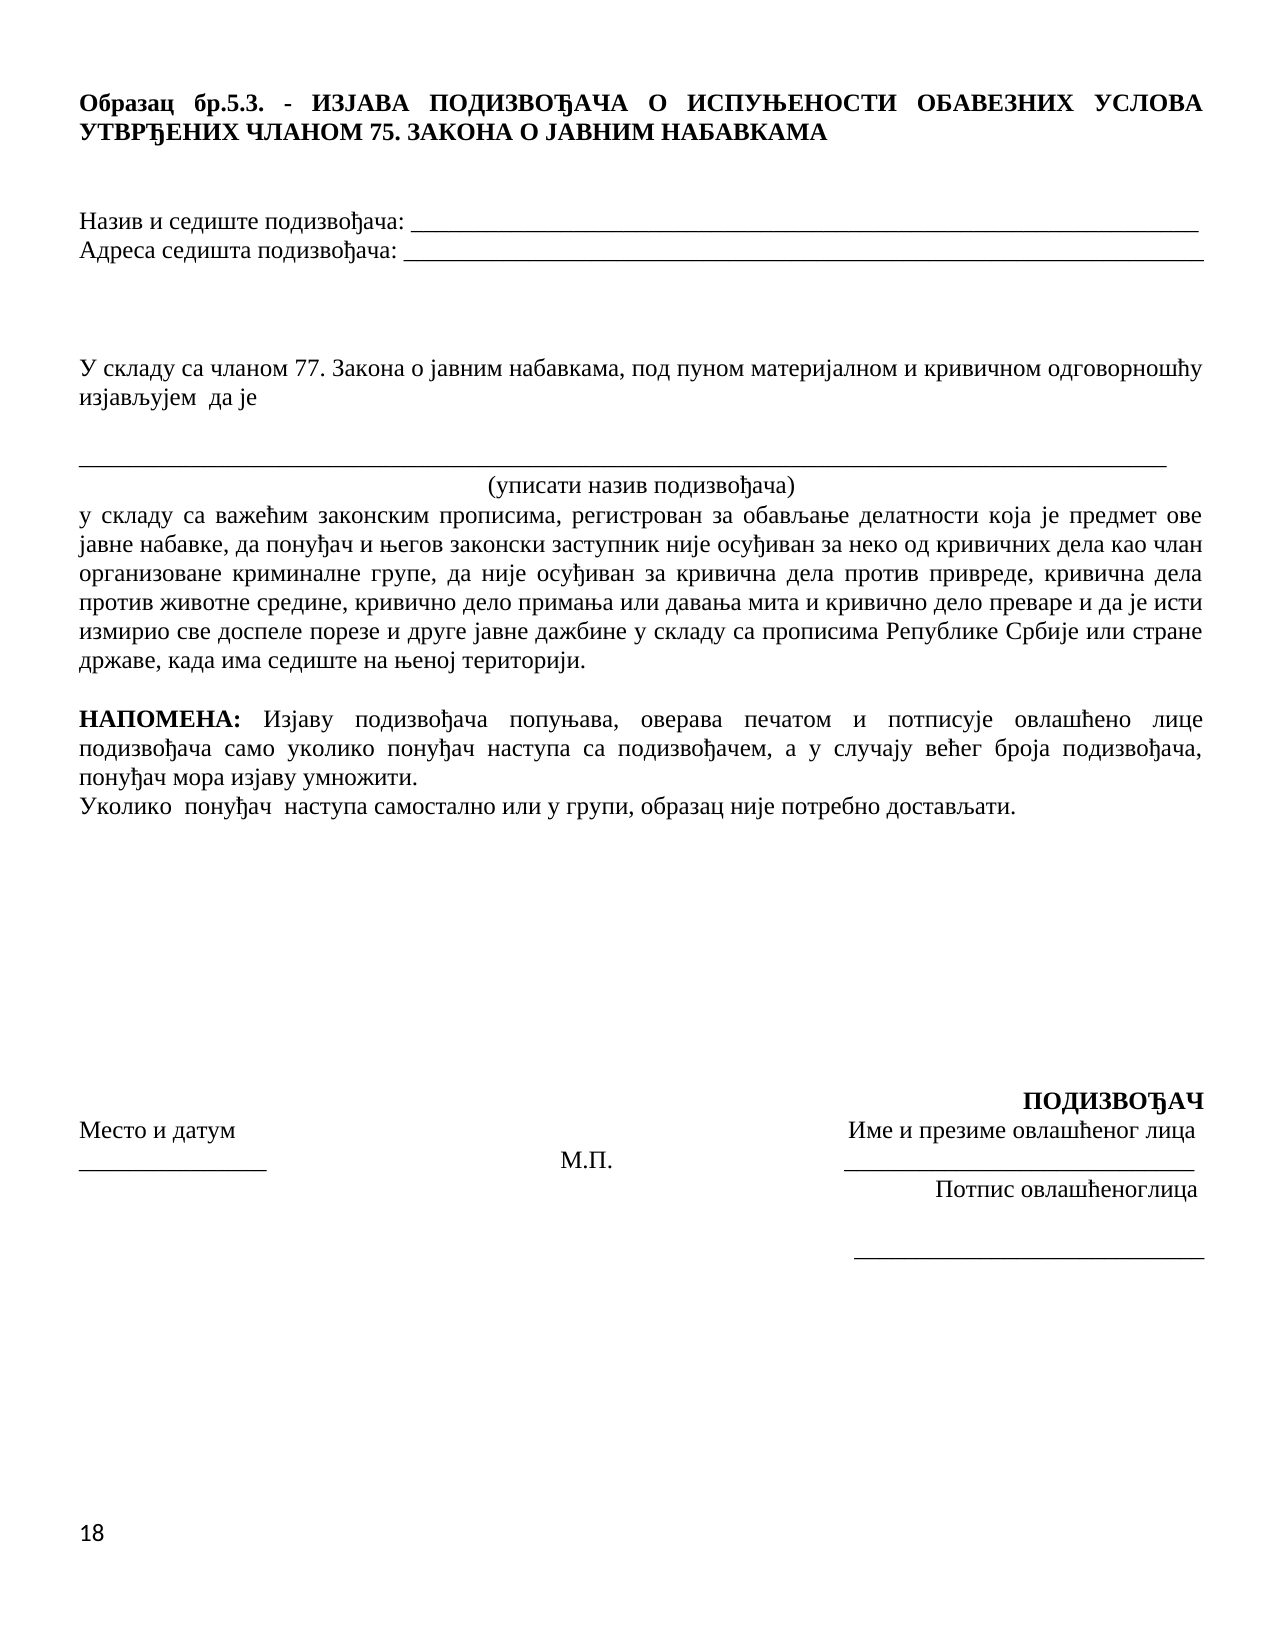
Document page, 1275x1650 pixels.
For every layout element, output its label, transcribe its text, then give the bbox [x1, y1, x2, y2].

text Назив и седиште подизвођача: _______________________________________________________________ [79, 206, 1204, 235]
text Уколико понуђач наступа самостално или у групи, образац није потребно достављати. [79, 791, 1204, 820]
text У складу са чланом 77. Закона о јавним набавкама, под пуном материјалном и кривичном одговорношћу изјављујем да је [79, 353, 1204, 411]
text ____________________________ [79, 1234, 1204, 1263]
text (уписати назив подизвођача) [79, 471, 1204, 500]
text НАПОМЕНА: Изјаву подизвођача попуњава, оверава печатом и потписује овлашћено лице подизвођача само уколико понуђач наступа са подизвођачем, а у случају већег броја подизвођача, понуђач мора изјаву умножити. [79, 704, 1204, 791]
text у складу са важећим законским прописима, регистрован за обављање делатности која је предмет ове јавне набавке, да понуђач и његов законски заступник није осуђиван за неко од кривичних дела као члан организоване криминалне групе, да није осуђиван за кривична дела против привреде, кривична дела против животне средине, кривично дело примања или давања мита и кривично дело преваре и да је исти измирио све доспеле порезе и друге јавне дажбине у складу са прописима Републике Србије или стране државе, када има седиште на њеној територији. [79, 500, 1204, 674]
text _______________________________________________________________________________________ [79, 441, 1204, 470]
text _______________ М.П. ____________________________ [79, 1145, 1204, 1174]
text Место и датум Име и презиме овлашћеног лица [79, 1116, 1204, 1145]
text Образац бр.5.3. - ИЗЈАВА ПОДИЗВОЂАЧА О ИСПУЊЕНОСТИ ОБАВЕЗНИХ УСЛОВА УТВРЂЕНИХ ЧЛАНОМ 75. ЗАКОНА О ЈАВНИМ НАБАВКАМА [79, 89, 1204, 147]
text Потпис овлашћеноглица [79, 1175, 1204, 1204]
text Адреса седишта подизвођача: ________________________________________________________________ [79, 236, 1204, 264]
text ПОДИЗВОЂАЧ [79, 1086, 1204, 1115]
